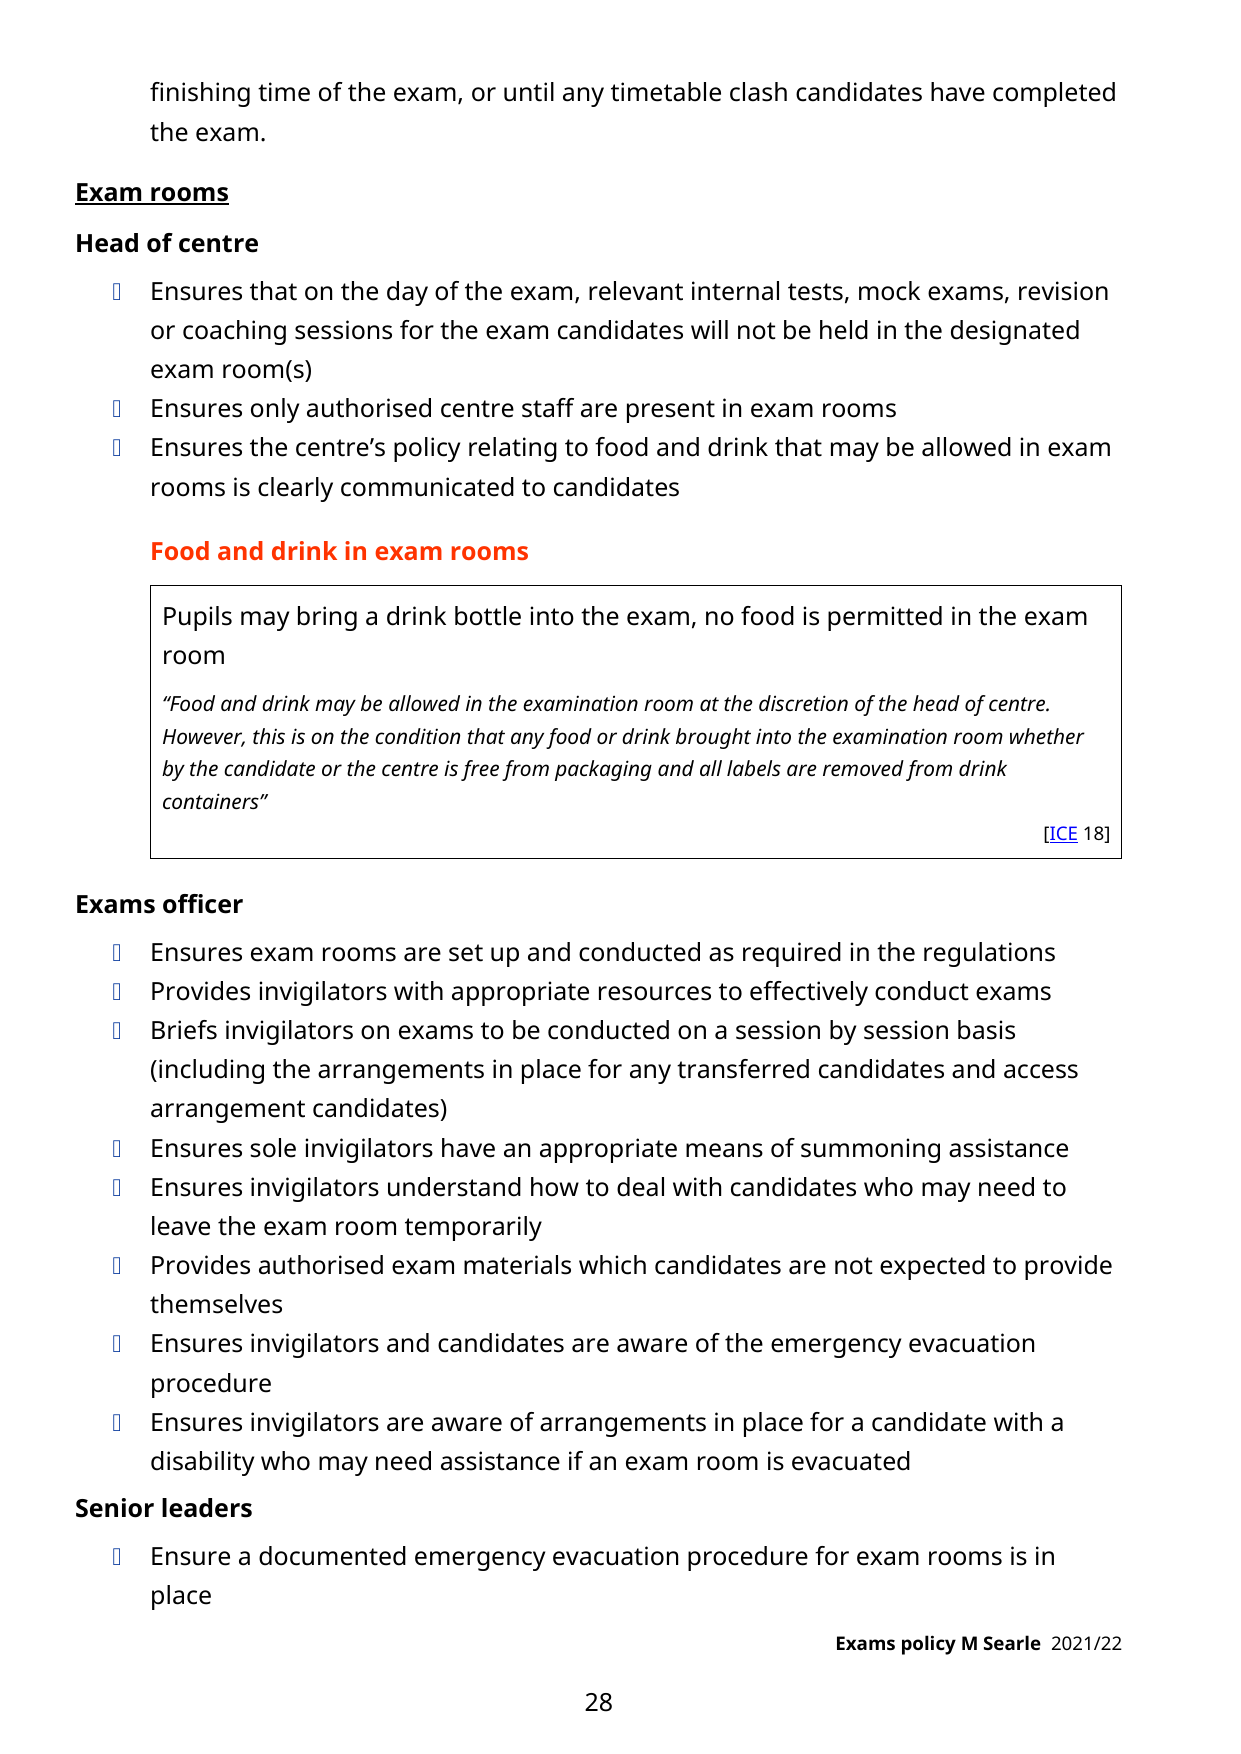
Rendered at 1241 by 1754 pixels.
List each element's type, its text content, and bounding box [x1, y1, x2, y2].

list Ensure a documented emergency evacuation procedure for exam rooms is in place [112, 1538, 1122, 1612]
subtitle Food and drink in exam rooms [75, 533, 1122, 567]
text Exams officer [75, 887, 1122, 921]
text Senior leaders [75, 1491, 1122, 1525]
list Ensures invigilators are aware of arrangements in place for a candidate with a disability who may need assistance if an exam room is evacuated [112, 1404, 1122, 1478]
list Ensures invigilators understand how to deal with candidates who may need to leave the exam room temporarily [112, 1169, 1122, 1243]
text Head of centre [75, 226, 1122, 260]
list Provides invigilators with appropriate resources to effectively conduct exams [112, 973, 1122, 1008]
list Briefs invigilators on exams to be conducted on a session by session basis (including the arrangements in place for any transferred candidates and access arrangement candidates) [112, 1013, 1122, 1125]
list Provides authorised exam materials which candidates are not expected to provide themselves [112, 1248, 1122, 1321]
list Ensures invigilators and candidates are aware of the emergency evacuation procedure [112, 1326, 1122, 1399]
list Ensures sole invigilators have an appropriate means of summoning assistance [112, 1130, 1122, 1164]
list Ensures that on the day of the exam, relevant internal tests, mock exams, revision or coaching sessions for the exam candidates will not be held in the designated exam room(s) [112, 273, 1122, 386]
table_header Pupils may bring a drink bottle into the exam, no food is permitted in the exam room “Food and drink may be allowed in the examination room at the discretion of the head of centre. However, this is on the condition that any food or drink brought into the examination room whether by the candidate or the centre is free from packaging and all labels are removed from drink containers” [ICE 18] [151, 586, 1121, 858]
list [112, 75, 1122, 148]
list Ensures exam rooms are set up and conducted as required in the regulations [112, 934, 1122, 968]
list Ensures the centre’s policy relating to food and drink that may be allowed in exam rooms is clearly communicated to candidates [112, 430, 1122, 503]
list Ensures only authorised centre staff are present in exam rooms [112, 391, 1122, 425]
subtitle Exam rooms [75, 174, 1122, 208]
